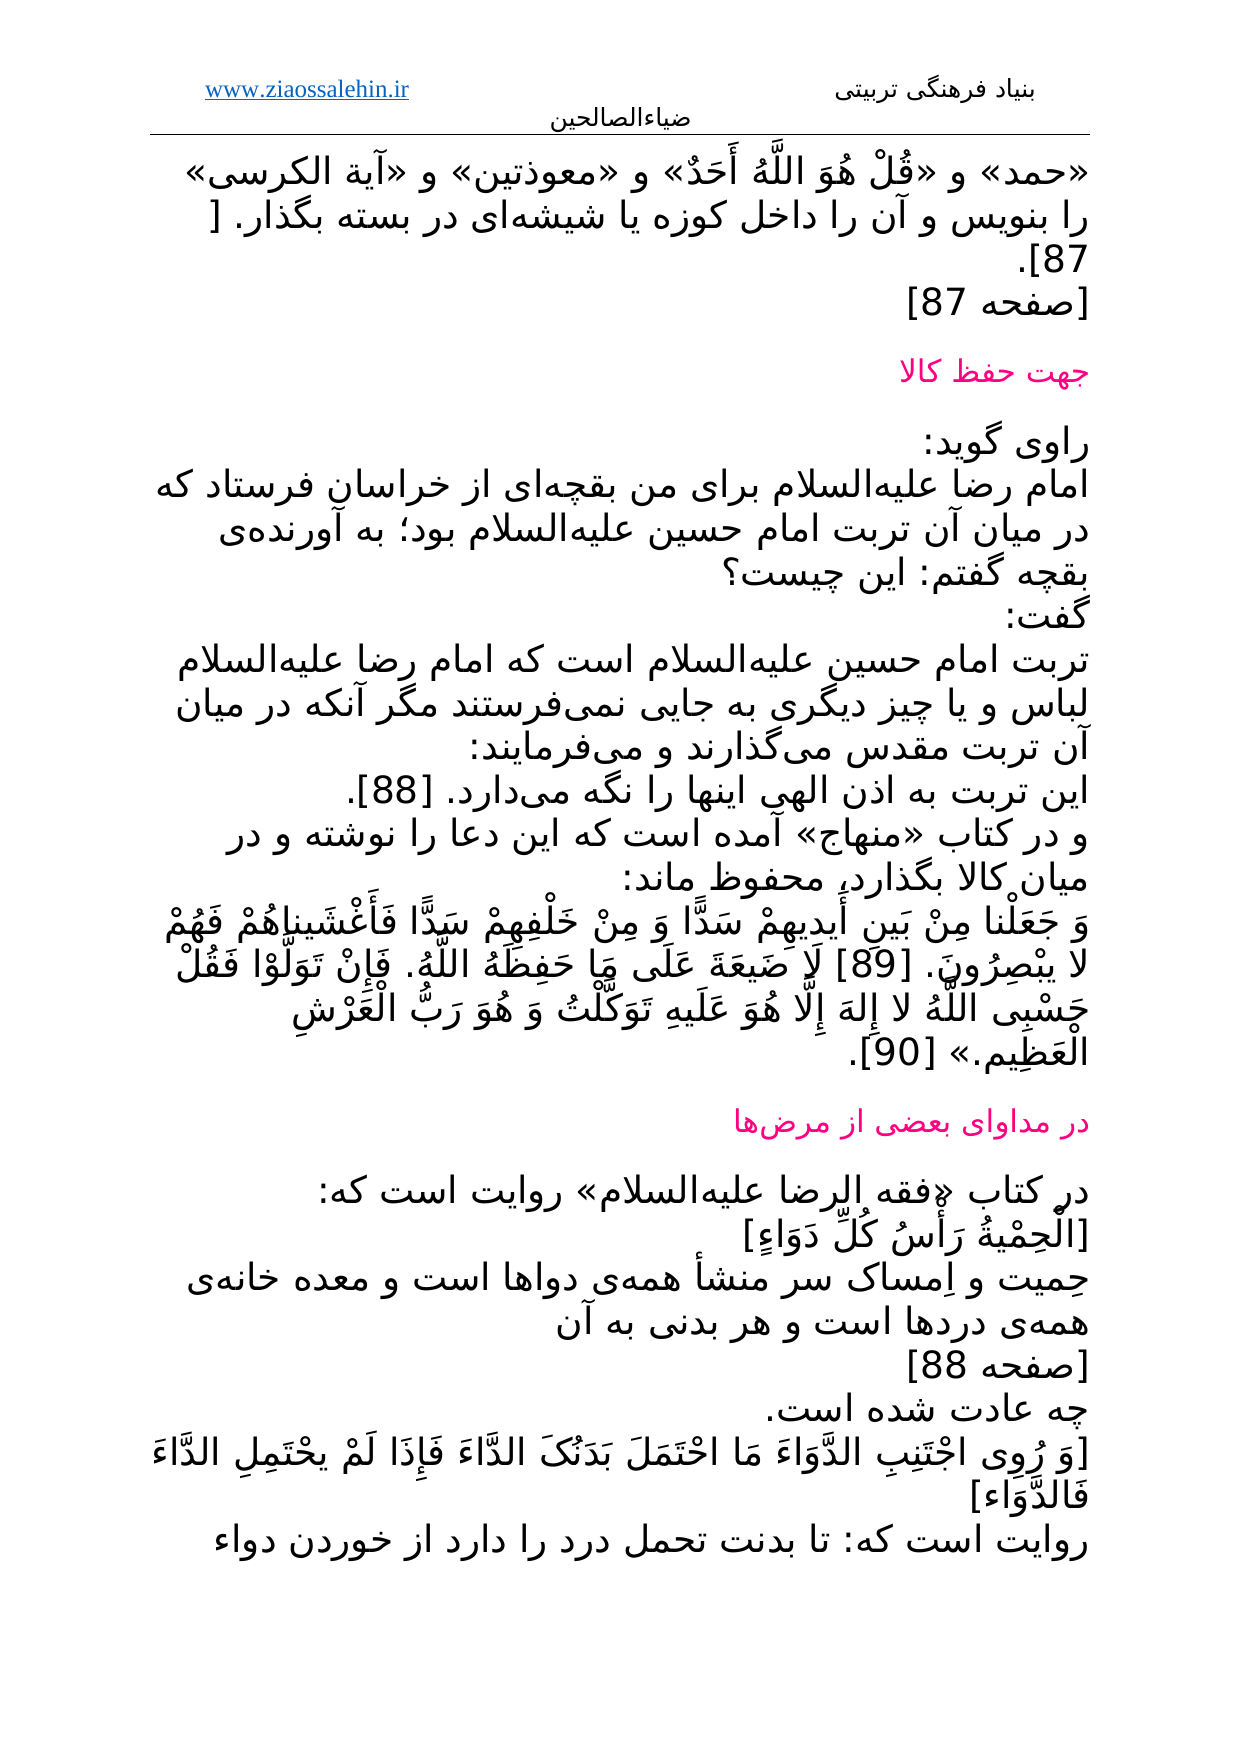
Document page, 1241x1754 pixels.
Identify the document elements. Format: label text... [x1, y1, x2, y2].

subtitle در مداوای بعضی از مرض‌ها [150, 1103, 1090, 1139]
subtitle جهت حفظ کالا [150, 354, 1090, 390]
text راوی گوید: امام رضا علیه‌السلام برای من بقچه‌ای از خراسان فرستاد که در میان آن تربت امام حسین علیه‌السلام بود؛ به آورنده‌ی بقچه گفتم: این چیست؟ گفت: تربت امام حسین علیه‌السلام است که امام رضا علیه‌السلام لباس و یا چیز دیگری به جایی نمی‌فرستند مگر آنکه در میان آن تربت مقدس می‌گذارند و می‌فرمایند: این تربت به اذن الهی اینها را نگه می‌دارد. [88]. و در کتاب «منهاج» آمده است که این دعا را نوشته و در میان کالا بگذارد، محفوظ ماند: وَ جَعَلْنا مِنْ بَینِ أَیدیهِمْ سَدًّا وَ مِنْ خَلْفِهِمْ سَدًّا فَأَغْشَیناهُمْ فَهُمْ لا یبْصِرُونَ. [89] لَا ضَیعَةَ عَلَی مَا حَفِظَهُ اللَّهُ. فَإِنْ تَوَلَّوْا فَقُلْ حَسْبِی اللَّهُ لا إِلهَ إِلَّا هُوَ عَلَیهِ تَوَکَّلْتُ وَ هُوَ رَبُّ الْعَرْشِ الْعَظِیم.» [90]. [150, 419, 1090, 1074]
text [150, 1169, 1090, 1561]
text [150, 150, 1090, 324]
